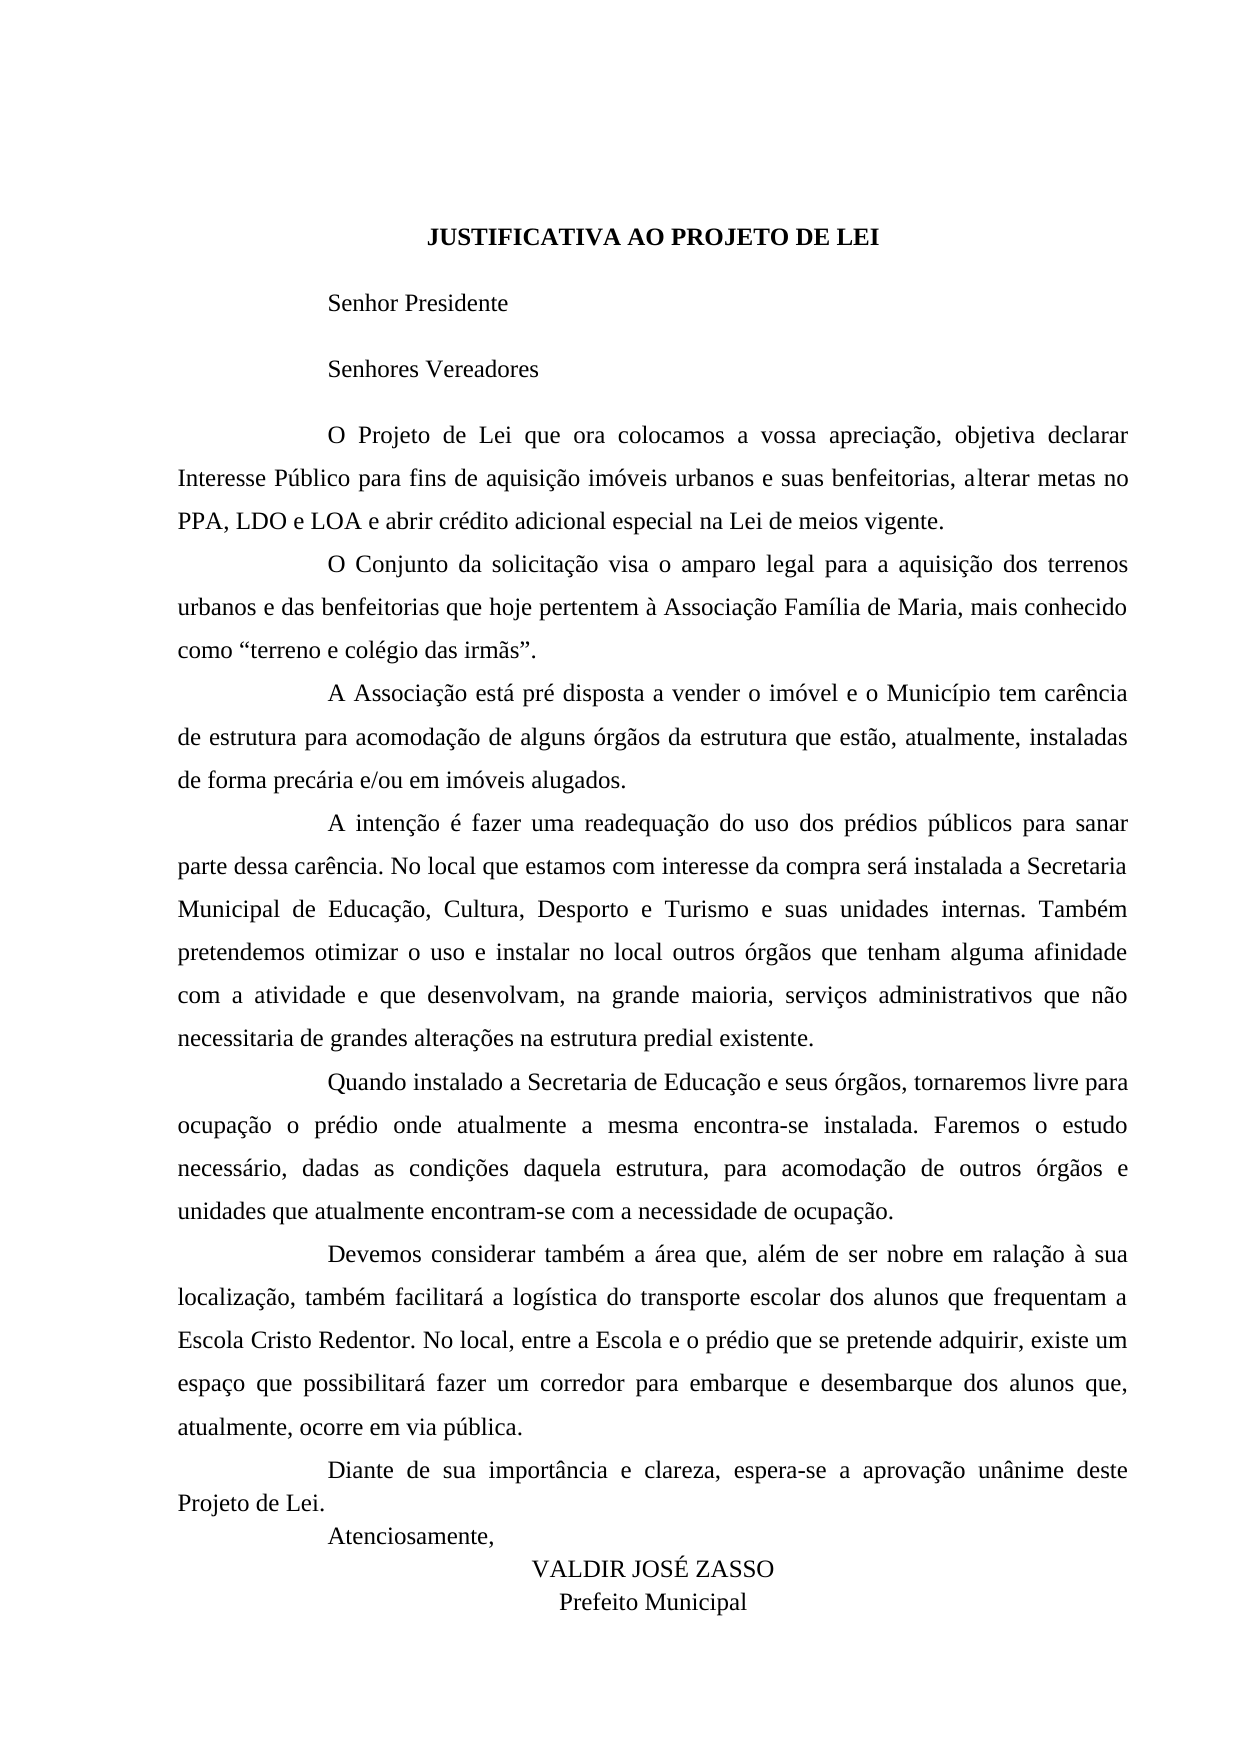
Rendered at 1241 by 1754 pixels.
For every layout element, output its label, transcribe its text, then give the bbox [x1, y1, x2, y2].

text A Associação está pré disposta a vender o imóvel e o Município tem carência de estrutura para acomodação de alguns órgãos da estrutura que estão, atualmente, instaladas de forma precária e/ou em imóveis alugados. [177, 678, 1129, 793]
text Senhores Vereadores [177, 354, 1129, 382]
text O Projeto de Lei que ora colocamos a vossa apreciação, objetiva declarar Interesse Público para fins de aquisição imóveis urbanos e suas benfeitorias, alterar metas no PPA, LDO e LOA e abrir crédito adicional especial na Lei de meios vigente. [177, 420, 1129, 535]
text Prefeito Municipal [177, 1587, 1129, 1616]
text Quando instalado a Secretaria de Educação e seus órgãos, tornaremos livre para ocupação o prédio onde atualmente a mesma encontra-se instalada. Faremos o estudo necessário, dadas as condições daquela estrutura, para acomodação de outros órgãos e unidades que atualmente encontram-se com a necessidade de ocupação. [177, 1067, 1129, 1225]
text Atenciosamente, [177, 1521, 1129, 1549]
text VALDIR JOSÉ ZASSO [177, 1554, 1129, 1582]
text A intenção é fazer uma readequação do uso dos prédios públicos para sanar parte dessa carência. No local que estamos com interesse da compra será instalada a Secretaria Municipal de Educação, Cultura, Desporto e Turismo e suas unidades internas. Também pretendemos otimizar o uso e instalar no local outros órgãos que tenham alguma afinidade com a atividade e que desenvolvam, na grande maioria, serviços administrativos que não necessitaria de grandes alterações na estrutura predial existente. [177, 808, 1129, 1052]
text Diante de sua importância e clareza, espera-se a aprovação unânime deste Projeto de Lei. [177, 1455, 1129, 1516]
text Senhor Presidente [177, 288, 1129, 316]
text Devemos considerar também a área que, além de ser nobre em ralação à sua localização, também facilitará a logística do transporte escolar dos alunos que frequentam a Escola Cristo Redentor. No local, entre a Escola e o prédio que se pretende adquirir, existe um espaço que possibilitará fazer um corredor para embarque e desembarque dos alunos que, atualmente, ocorre em via pública. [177, 1239, 1129, 1440]
text O Conjunto da solicitação visa o amparo legal para a aquisição dos terrenos urbanos e das benfeitorias que hoje pertentem à Associação Família de Maria, mais conhecido como “terreno e colégio das irmãs”. [177, 549, 1129, 664]
text JUSTIFICATIVA AO PROJETO DE LEI [177, 222, 1129, 250]
